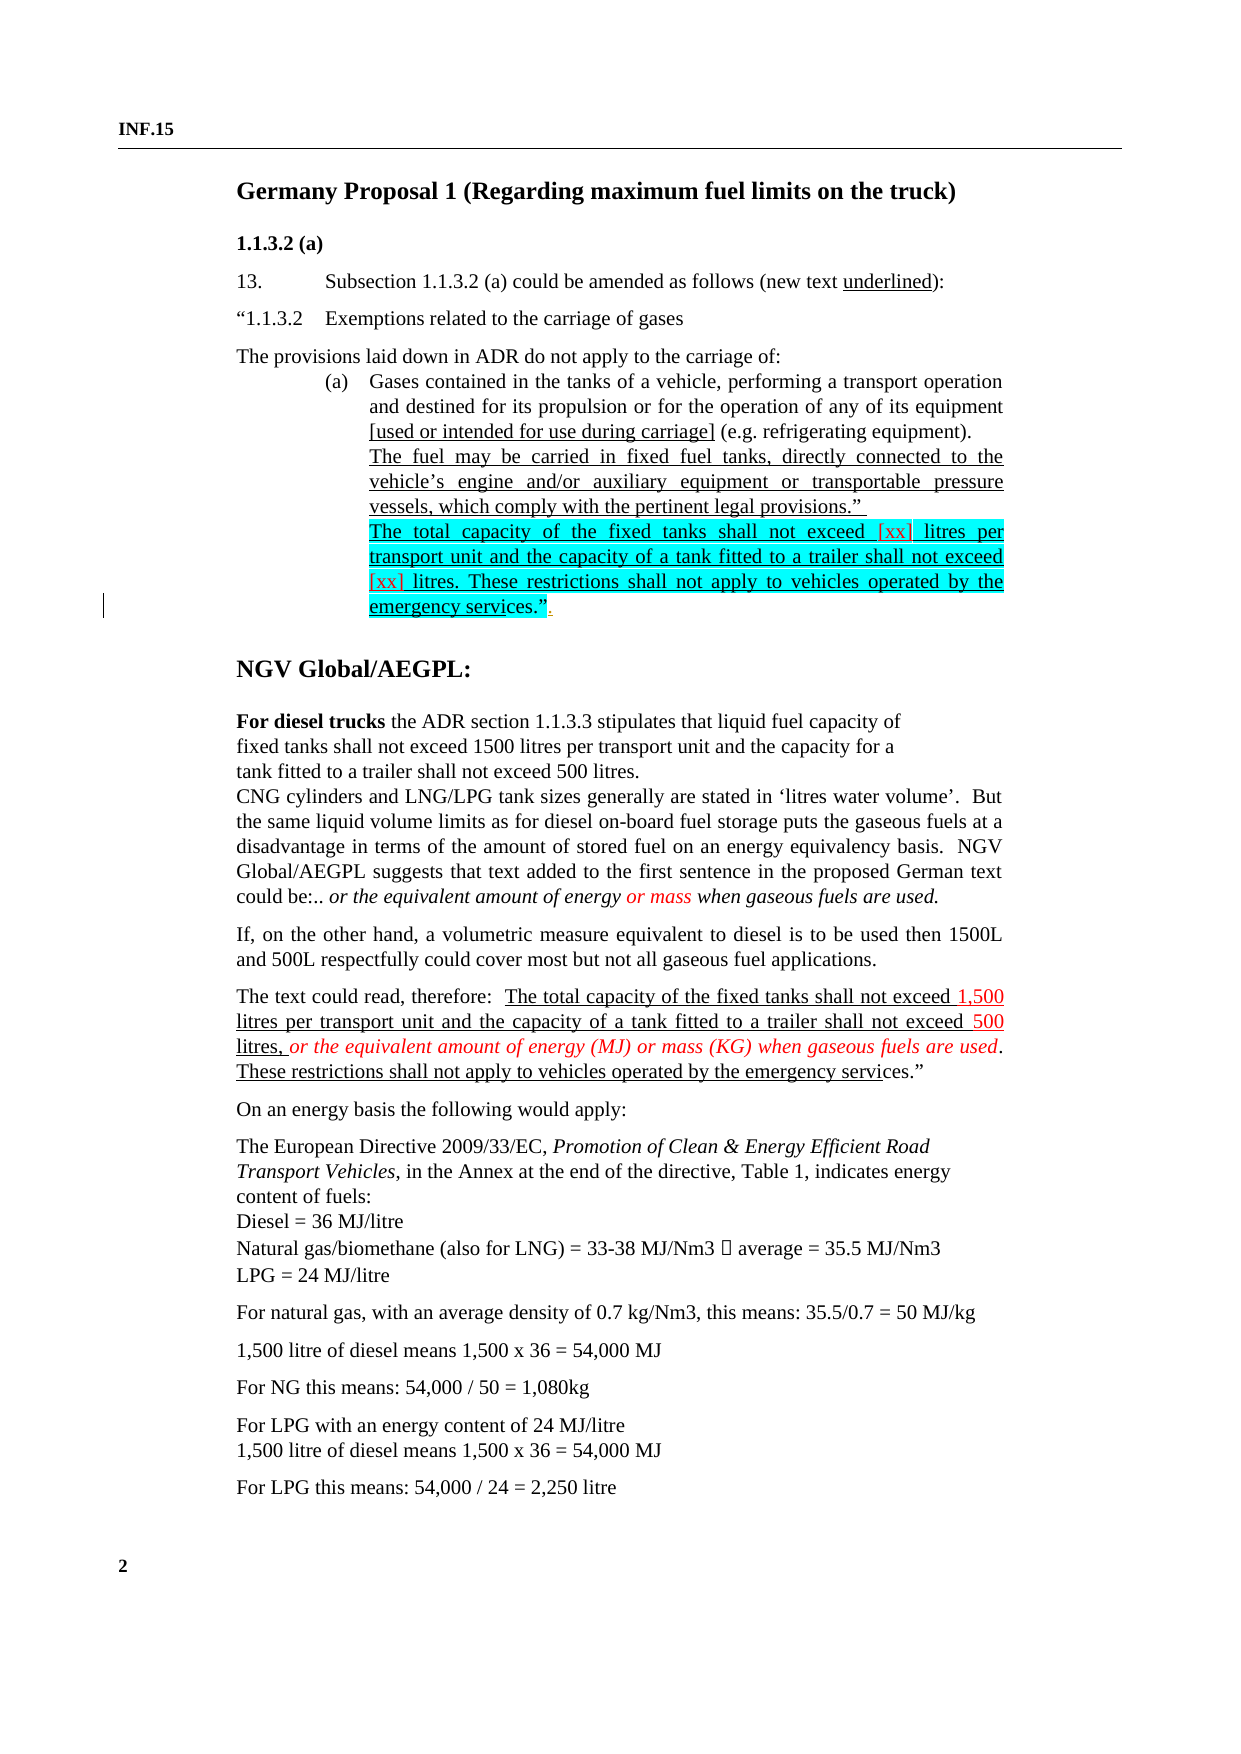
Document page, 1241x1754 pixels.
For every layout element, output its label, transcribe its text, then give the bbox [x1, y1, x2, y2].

text CNG cylinders and LNG/LPG tank sizes generally are stated in ‘litres water volume’. But the same liquid volume limits as for diesel on-board fuel storage puts the gaseous fuels at a disadvantage in terms of the amount of stored fuel on an energy equivalency basis. NGV Global/AEGPL suggests that text added to the first sentence in the proposed German text could be:.. or the equivalent amount of energy or mass when gaseous fuels are used. [236, 783, 1004, 908]
text LPG = 24 MJ/litre [236, 1262, 1122, 1287]
text For LPG with an energy content of 24 MJ/litre [236, 1412, 1004, 1437]
text Diesel = 36 MJ/litre [236, 1208, 1122, 1233]
text 1,500 litre of diesel means 1,500 x 36 = 54,000 MJ [236, 1337, 1004, 1362]
text If, on the other hand, a volumetric measure equivalent to diesel is to be used then 1500L and 500L respectfully could cover most but not all gaseous fuel applications. [236, 921, 1004, 971]
text The text could read, therefore: The total capacity of the fixed tanks shall not exceed 1,500 litres per transport unit and the capacity of a tank fitted to a trailer shall not exceed 500 litres, or the equivalent amount of energy (MJ) or mass (KG) when gaseous fuels are used. These restrictions shall not apply to vehicles operated by the emergency services.” [236, 1031, 1004, 1083]
text (a) Gases contained in the tanks of a vehicle, performing a transport operation and destined for its propulsion or for the operation of any of its equipment [used or intended for use during carriage] (e.g. refrigerating equipment). [325, 368, 1004, 443]
text The provisions laid down in ADR do not apply to the carriage of: [236, 343, 1004, 368]
text For NG this means: 54,000 / 50 = 1,080kg [236, 1374, 1004, 1399]
text 13. Subsection 1.1.3.2 (a) could be amended as follows (new text underlined): [236, 268, 1004, 293]
text The fuel may be carried in fixed fuel tanks, directly connected to the vehicle’s engine and/or auxiliary equipment or transportable pressure vessels, which comply with the pertinent legal provisions.” [236, 443, 1004, 518]
text Germany Proposal 1 (Regarding maximum fuel limits on the truck) [118, 177, 1004, 205]
text Natural gas/biomethane (also for LNG) = 33-38 MJ/Nm3  average = 35.5 MJ/Nm3 [236, 1233, 1122, 1262]
text 1,500 litre of diesel means 1,500 x 36 = 54,000 MJ [236, 1437, 1004, 1462]
text The European Directive 2009/33/EC, Promotion of Clean & Energy Efficient Road Transport Vehicles, in the Annex at the end of the directive, Table 1, indicates energy content of fuels: [236, 1133, 1004, 1208]
text NGV Global/AEGPL: [118, 655, 1004, 683]
text On an energy basis the following would apply: [236, 1096, 1004, 1121]
text The total capacity of the fixed tanks shall not exceed [xx] litres per transport unit and the capacity of a tank fitted to a trailer shall not exceed [xx] litres. These restrictions shall not apply to vehicles operated by the emergency services.” [369, 593, 1004, 618]
text For diesel trucks the ADR section 1.1.3.3 stipulates that liquid fuel capacity of [236, 708, 1004, 733]
text tank fitted to a trailer shall not exceed 500 litres. [236, 758, 1004, 783]
text “1.1.3.2 Exemptions related to the carriage of gases [236, 305, 1004, 330]
text 1.1.3.2 (a) [177, 230, 1004, 255]
text For LPG this means: 54,000 / 24 = 2,250 litre [236, 1474, 1004, 1499]
text For natural gas, with an average density of 0.7 kg/Nm3, this means: 35.5/0.7 = 50 MJ/kg [236, 1299, 1004, 1324]
text fixed tanks shall not exceed 1500 litres per transport unit and the capacity for a [236, 733, 1004, 758]
text The text could read, therefore: The total capacity of the fixed tanks shall not exceed 1,500 litres per transport unit and the capacity of a tank fitted to a trailer shall not exceed 500 litres, or the equivalent amount of energy (MJ) or mass (KG) when gaseous fuels are used. These restrictions shall not apply to vehicles operated by the emergency services.” [236, 983, 1004, 1030]
